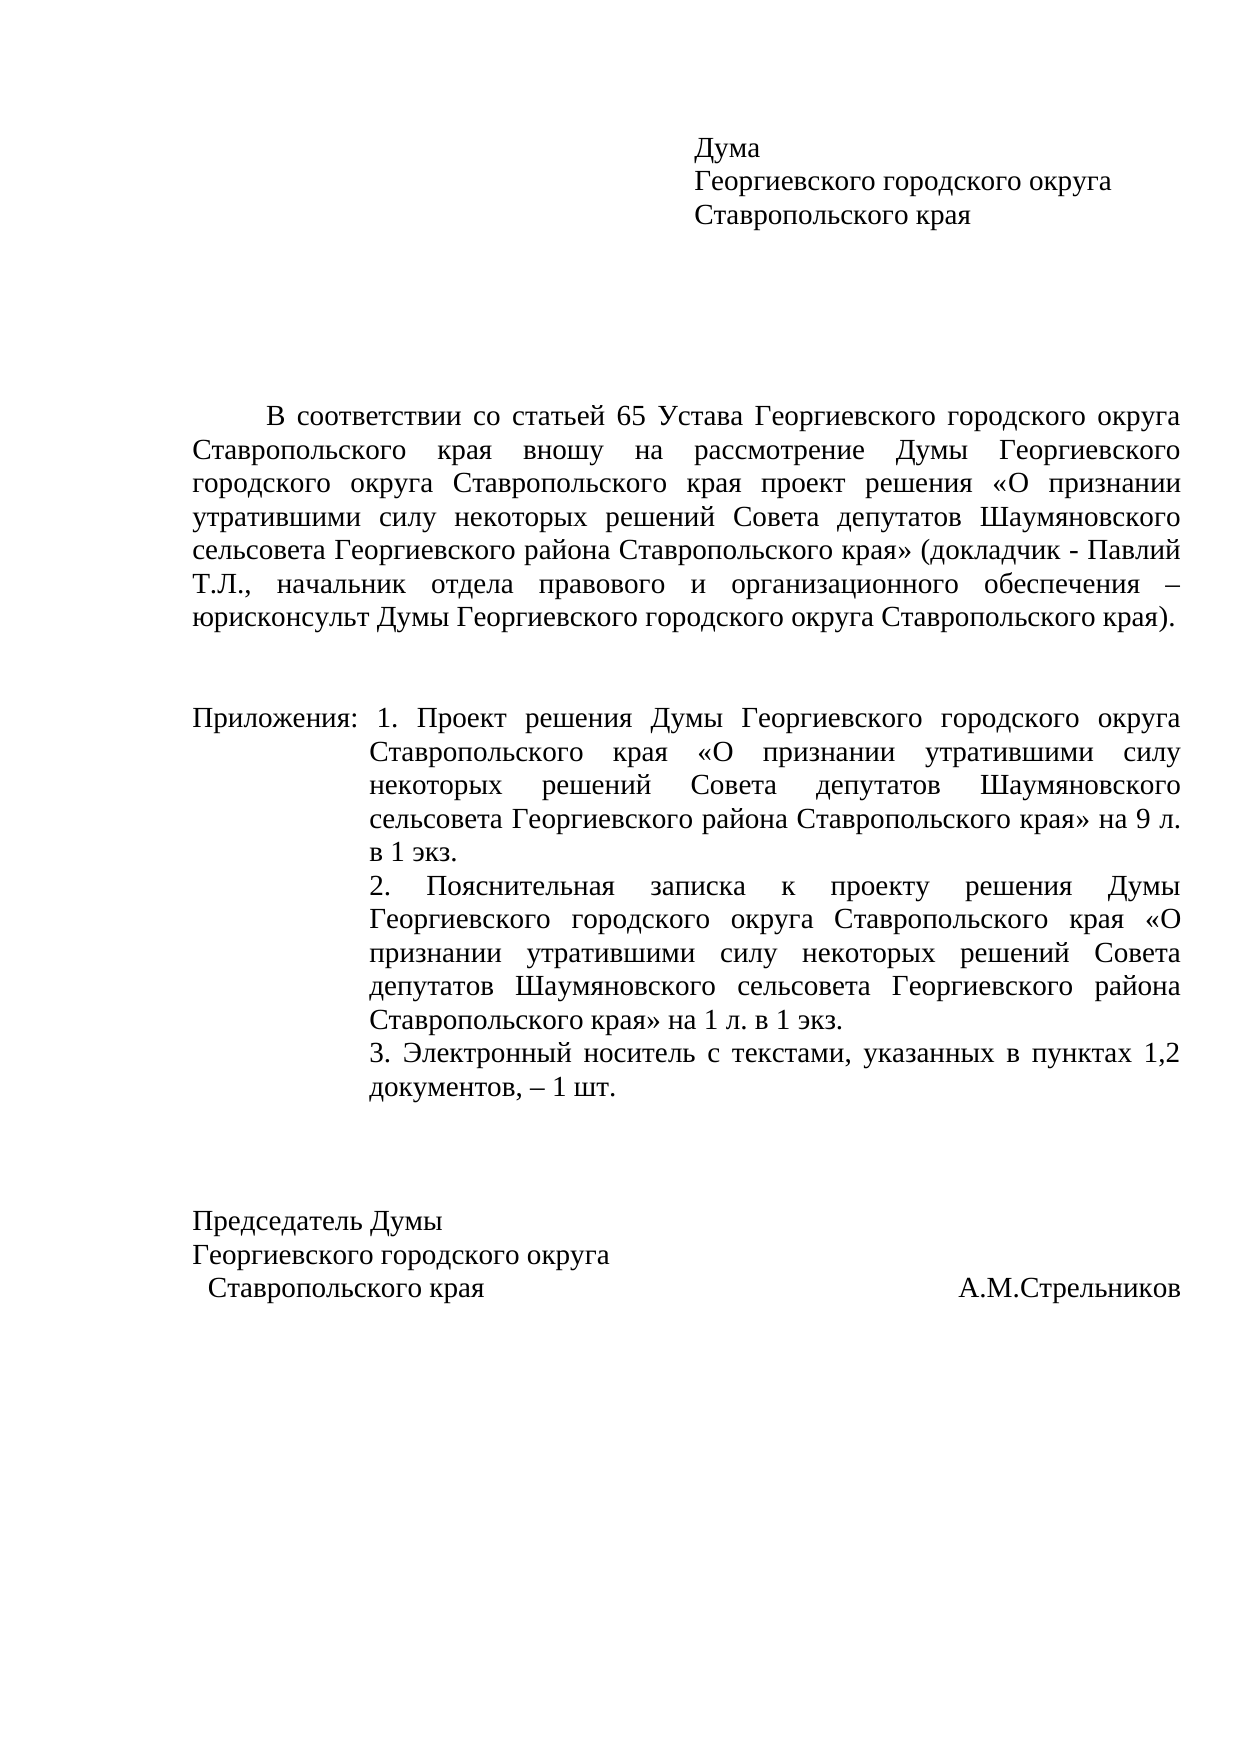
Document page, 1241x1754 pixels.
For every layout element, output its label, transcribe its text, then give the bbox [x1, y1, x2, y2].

text Георгиевского городского округа [192, 1237, 1181, 1270]
text В соответствии со статьей 65 Устава Георгиевского городского округа Ставропольского края вношу на рассмотрение Думы Георгиевского городского округа Ставропольского края проект решения «О признании утратившими силу некоторых решений Совета депутатов Шаумяновского сельсовета Георгиевского района Ставропольского края» (докладчик - Павлий Т.Л., начальник отдела правового и организационного обеспечения – юрисконсульт Думы Георгиевского городского округа Ставропольского края). [192, 398, 1181, 633]
text 2. Пояснительная записка к проекту решения Думы Георгиевского городского округа Ставропольского края «О признании утратившими силу некоторых решений Совета депутатов Шаумяновского сельсовета Георгиевского района Ставропольского края» на 1 л. в 1 экз. [369, 868, 1181, 1036]
text Председатель Думы [192, 1203, 1181, 1237]
text Ставропольского края [694, 197, 1181, 231]
text Дума [694, 130, 1181, 163]
text Георгиевского городского округа [694, 163, 1181, 197]
text 3. Электронный носитель с текстами, указанных в пунктах 1,2 документов, – 1 шт. [369, 1036, 1181, 1103]
text Приложения: 1. Проект решения Думы Георгиевского городского округа Ставропольского края «О признании утратившими силу некоторых решений Совета депутатов Шаумяновского сельсовета Георгиевского района Ставропольского края» на 9 л. в 1 экз. [192, 700, 1181, 868]
text Ставропольского края А.М.Стрельников [192, 1270, 1181, 1304]
